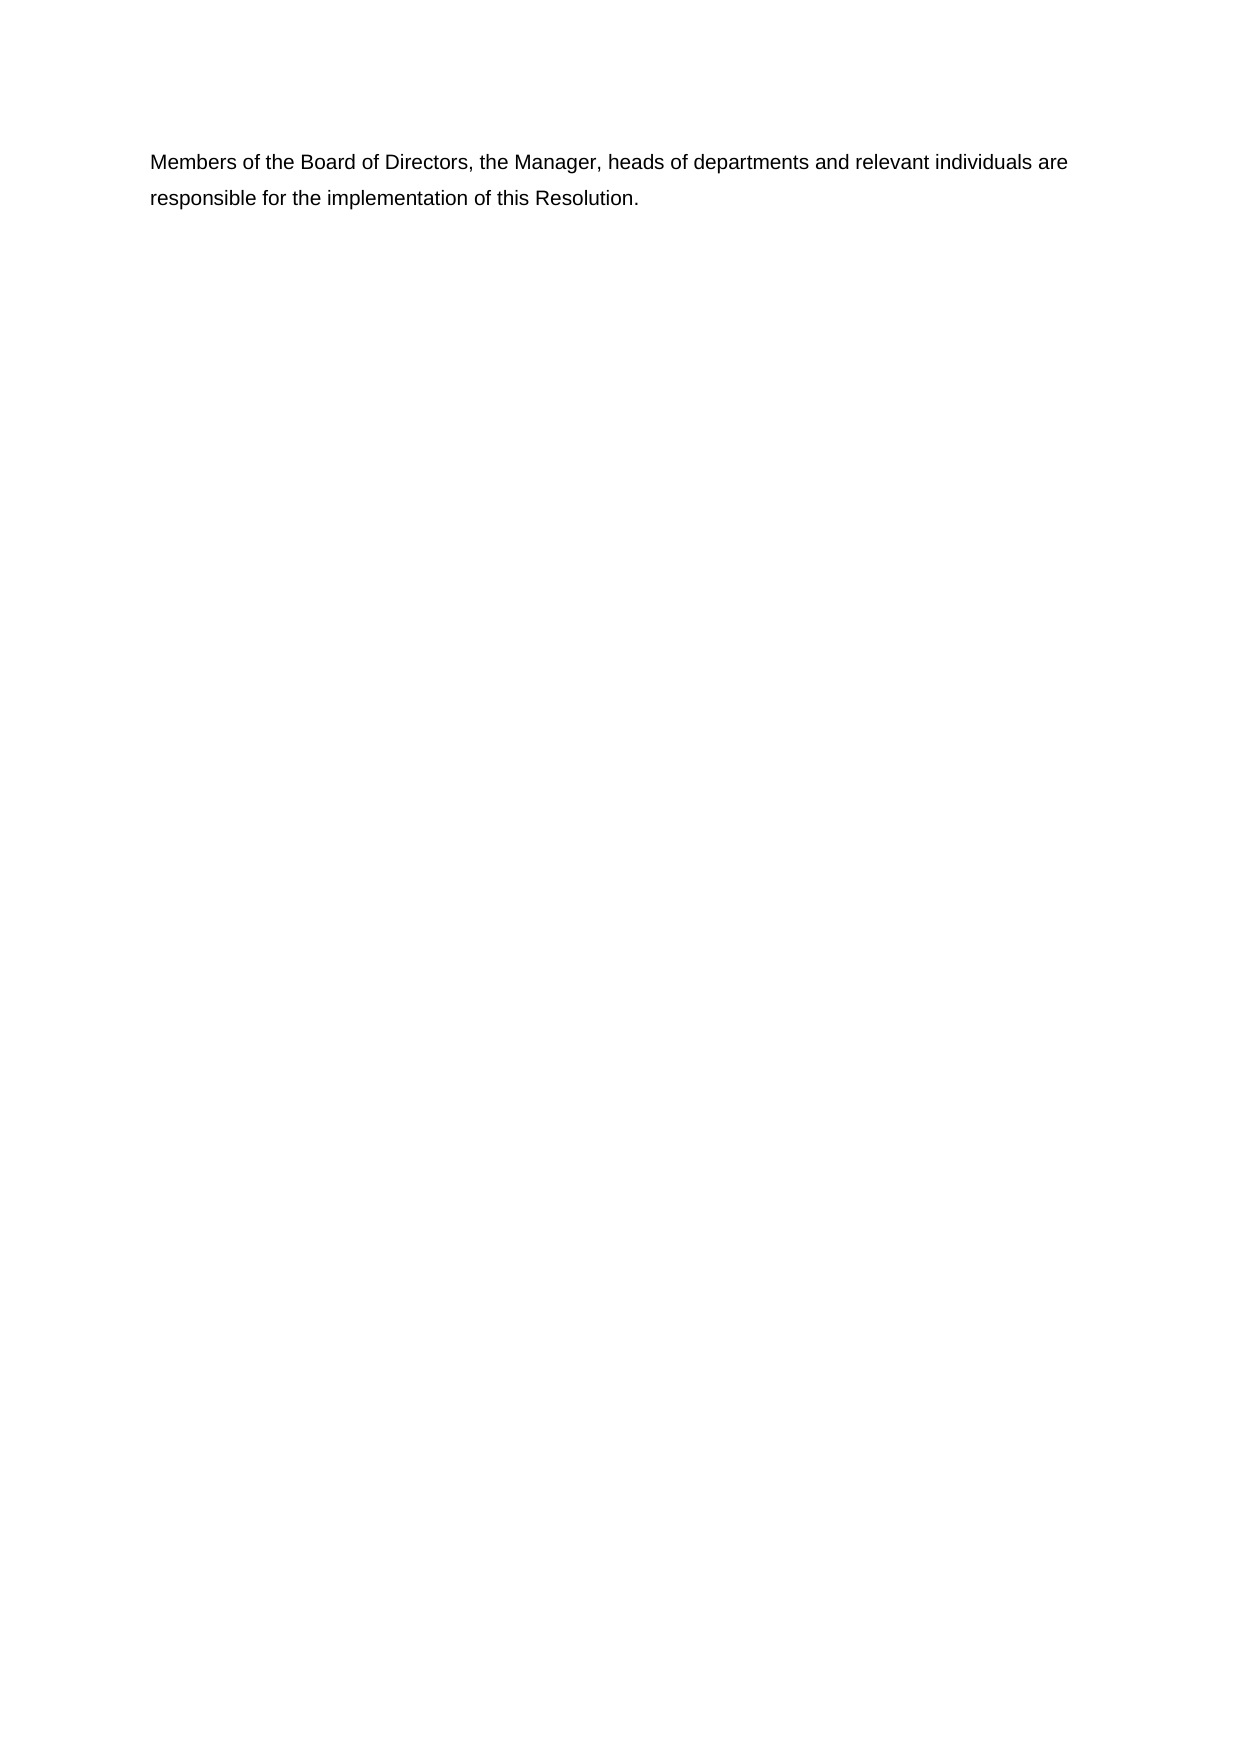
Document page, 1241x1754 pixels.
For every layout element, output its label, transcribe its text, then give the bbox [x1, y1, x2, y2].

text Members of the Board of Directors, the Manager, heads of departments and relevant individuals are responsible for the implementation of this Resolution. [150, 150, 1090, 210]
